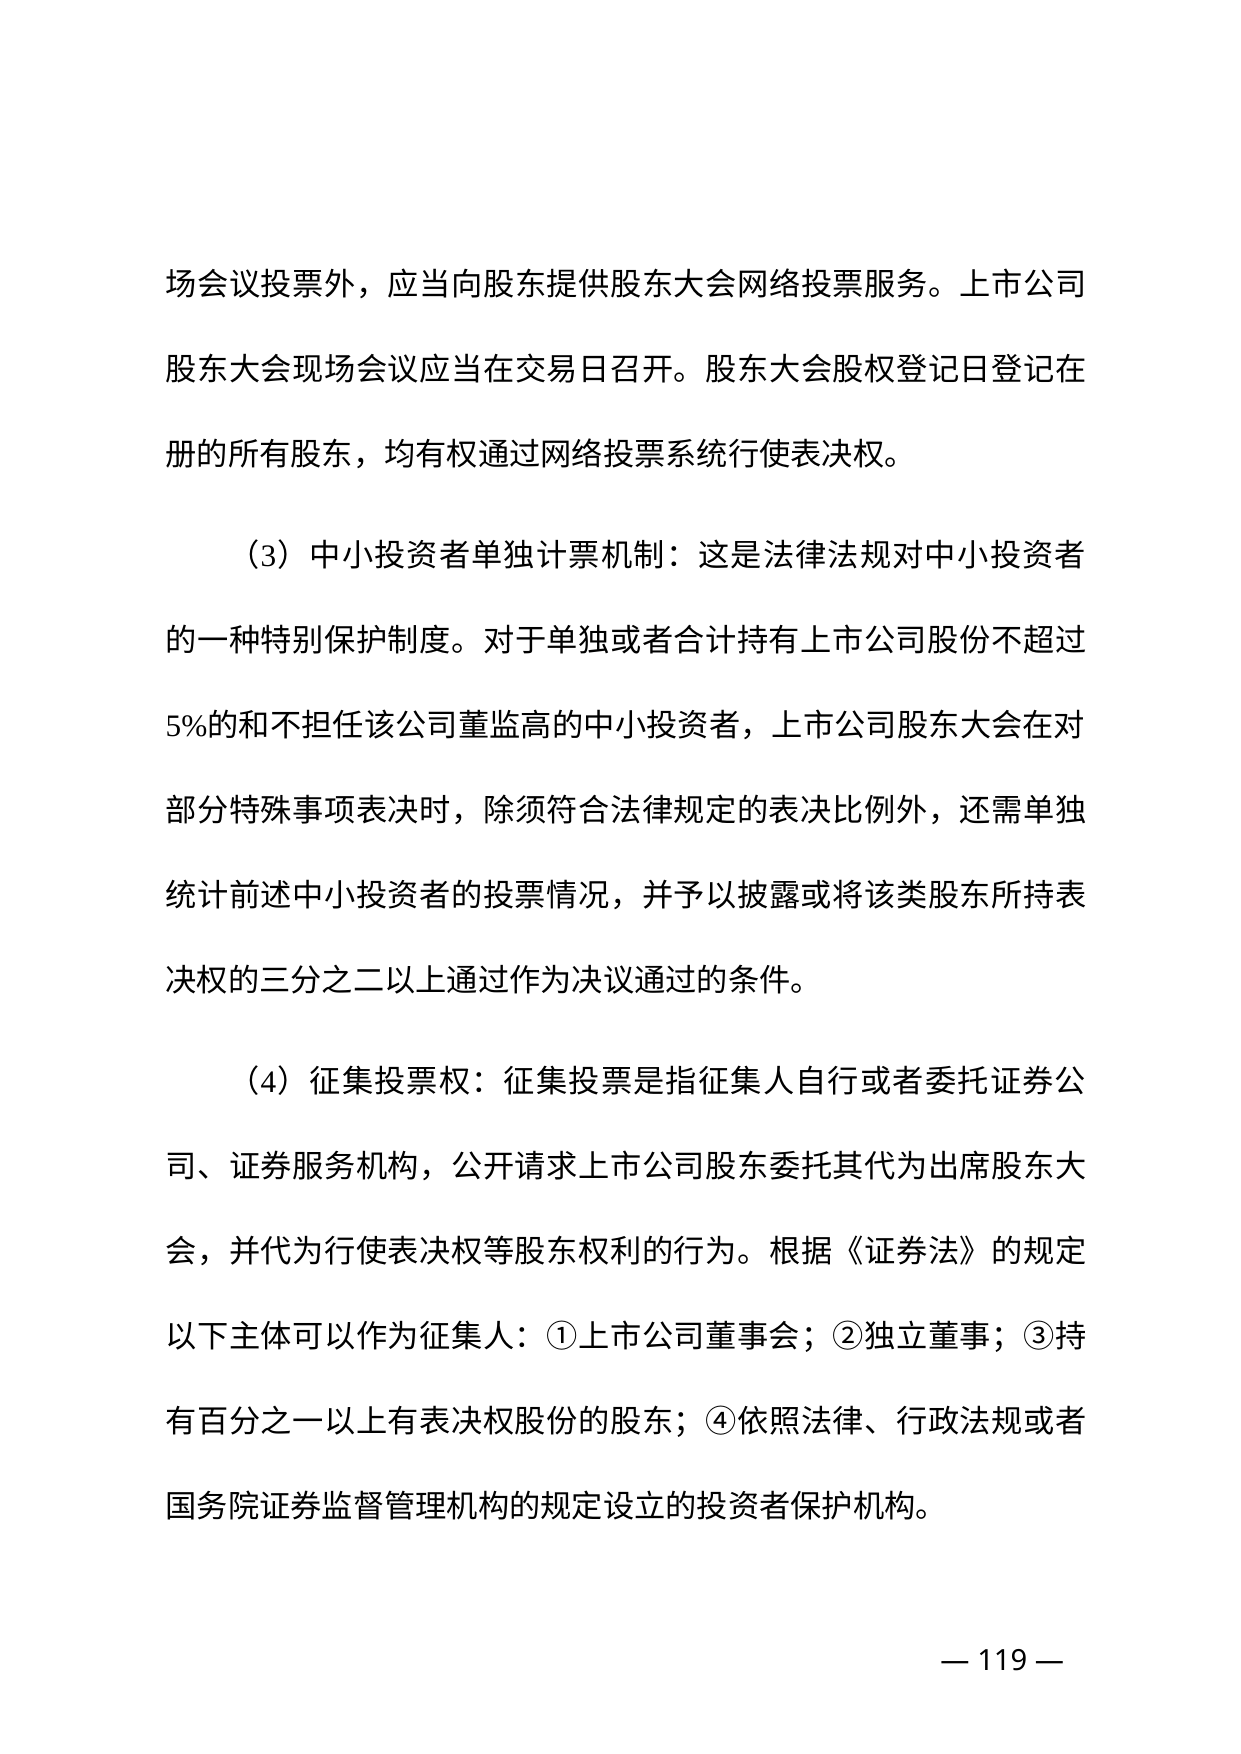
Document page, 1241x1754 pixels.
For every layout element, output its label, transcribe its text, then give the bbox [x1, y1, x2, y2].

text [165, 239, 1087, 494]
text （3）中小投资者单独计票机制：这是法律法规对中小投资者的一种特别保护制度。对于单独或者合计持有上市公司股份不超过5%的和不担任该公司董监高的中小投资者，上市公司股东大会在对部分特殊事项表决时，除须符合法律规定的表决比例外，还需单独统计前述中小投资者的投票情况，并予以披露或将该类股东所持表决权的三分之二以上通过作为决议通过的条件。 [165, 510, 1087, 1020]
text （4）征集投票权：征集投票是指征集人自行或者委托证券公司、证券服务机构，公开请求上市公司股东委托其代为出席股东大会，并代为行使表决权等股东权利的行为。根据《证券法》的规定，以下主体可以作为征集人：①上市公司董事会；②独立董事；③持有百分之一以上有表决权股份的股东；④依照法律、行政法规或者国务院证券监督管理机构的规定设立的投资者保护机构。 [165, 1036, 1087, 1546]
